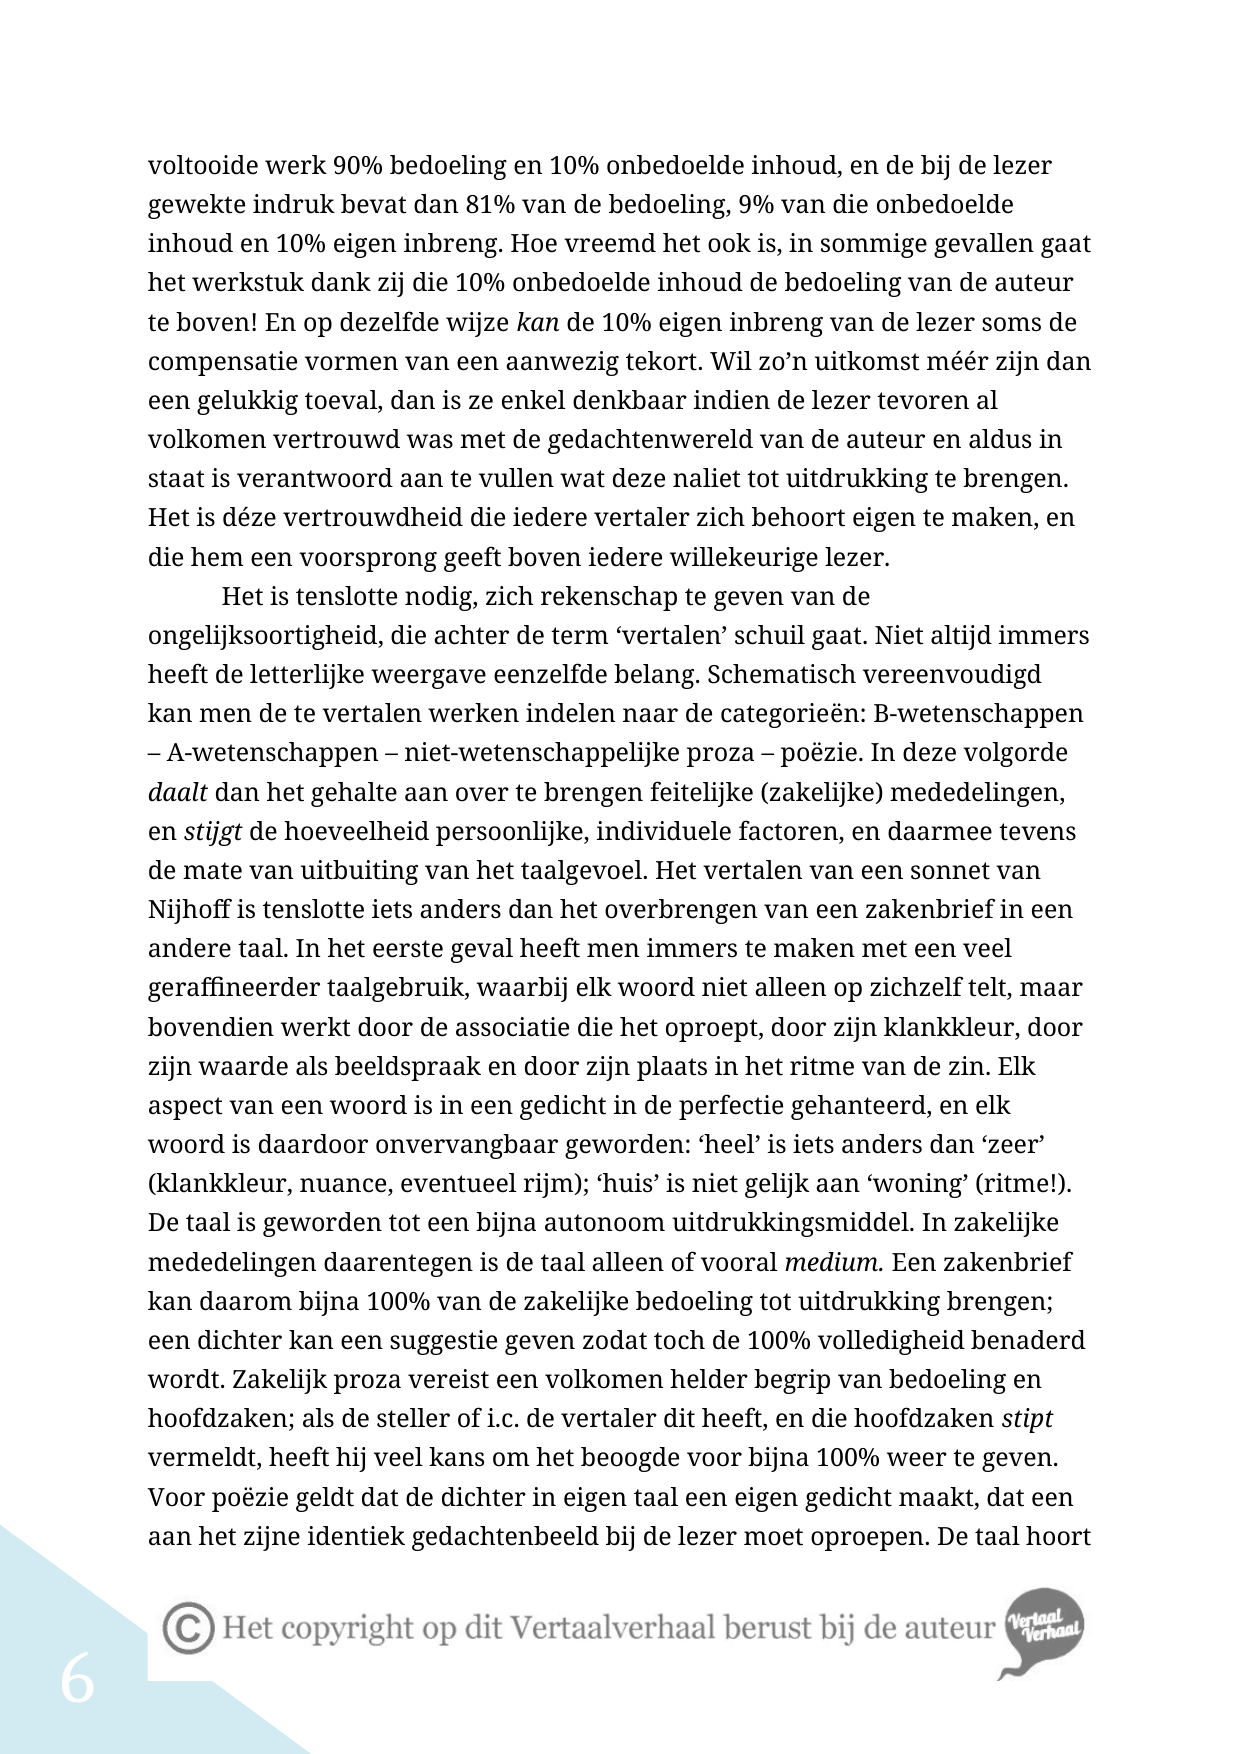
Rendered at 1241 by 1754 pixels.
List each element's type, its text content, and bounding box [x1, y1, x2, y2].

picture [147, 1586, 1093, 1681]
